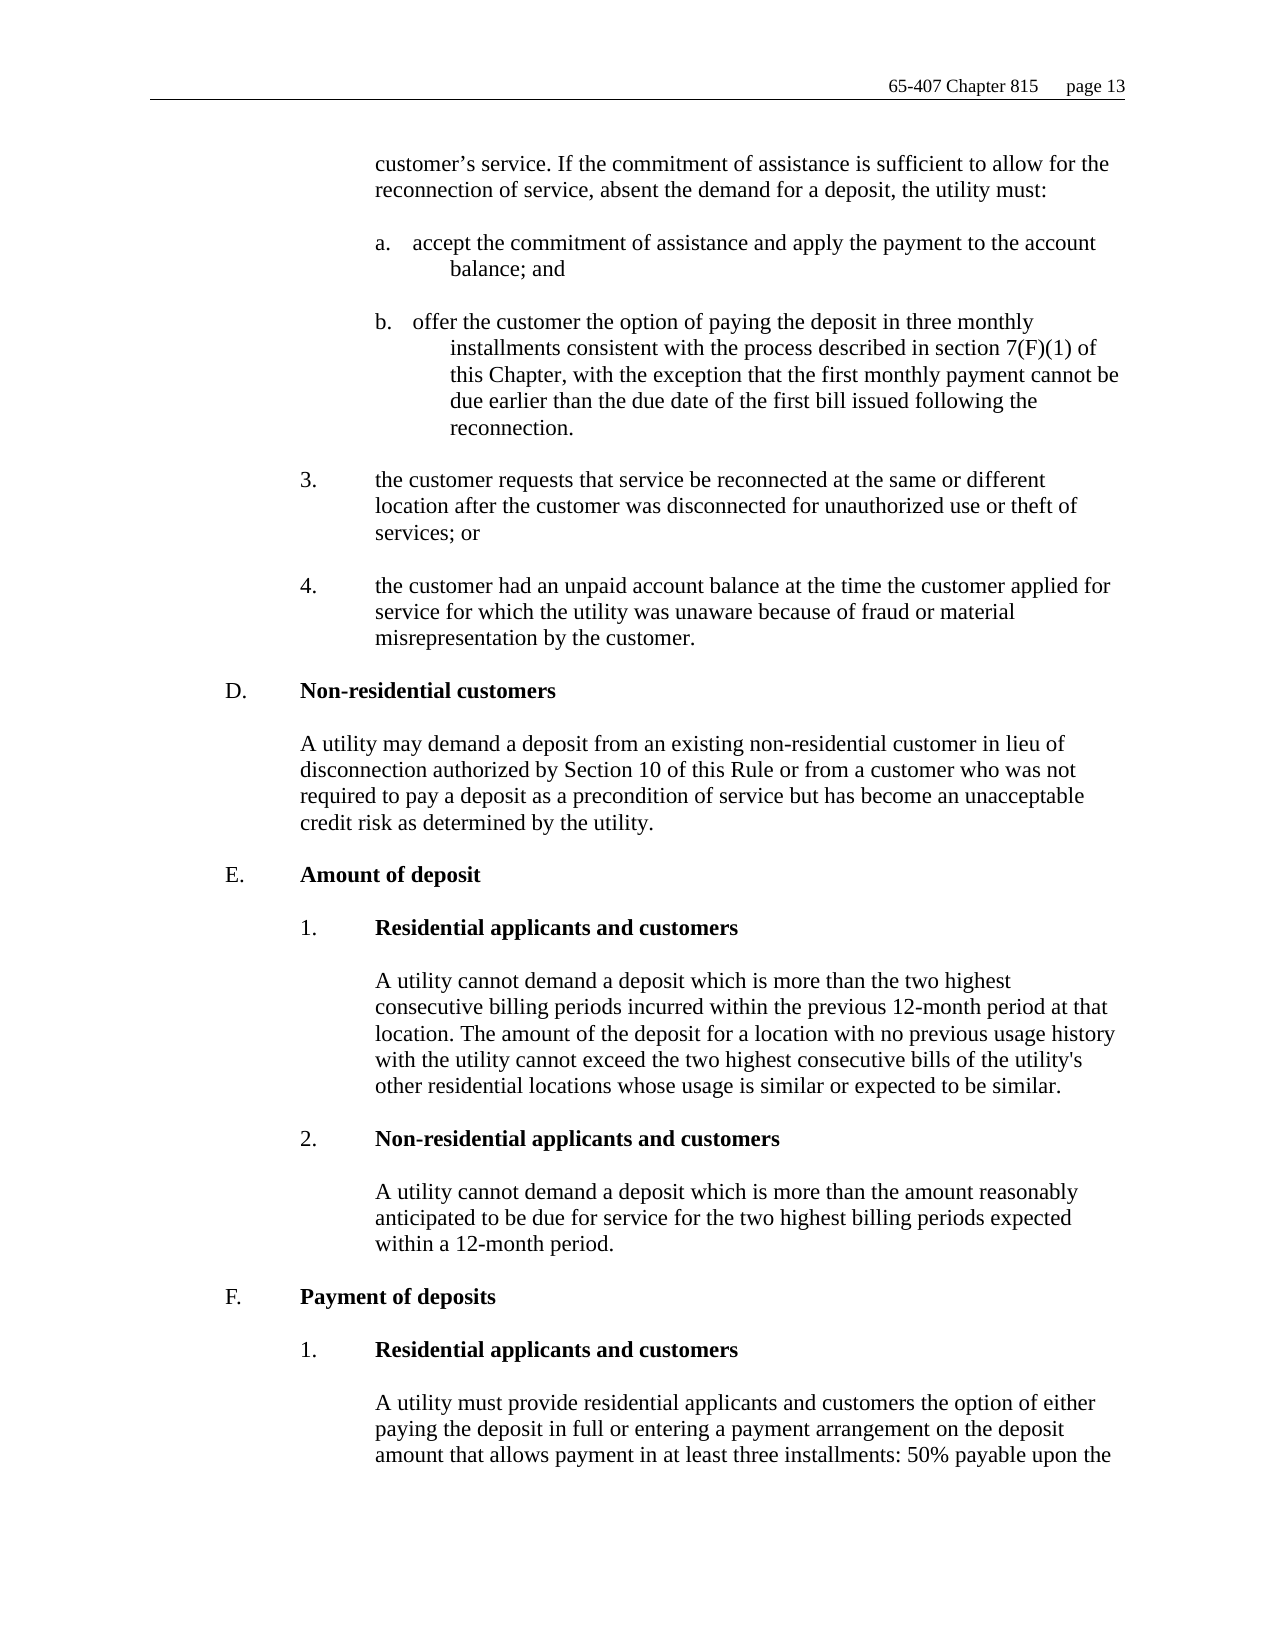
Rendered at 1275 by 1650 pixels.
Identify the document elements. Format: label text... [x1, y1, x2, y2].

text A utility may demand a deposit from an existing non-residential customer in lieu of disconnection authorized by Section 10 of this Rule or from a customer who was not required to pay a deposit as a precondition of service but has become an unacceptable credit risk as determined by the utility. [300, 730, 1125, 835]
list 1. Residential applicants and customers [225, 914, 1125, 941]
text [375, 1389, 1125, 1468]
text A utility cannot demand a deposit which is more than the two highest consecutive billing periods incurred within the previous 12-month period at that location. The amount of the deposit for a location with no previous usage history with the utility cannot exceed the two highest consecutive bills of the utility's other residential locations whose usage is similar or expected to be similar. [375, 967, 1125, 1099]
list accept the commitment of assistance and apply the payment to the account balance; and [375, 229, 1125, 282]
list offer the customer the option of paying the deposit in three monthly installments consistent with the process described in section 7(F)(1) of this Chapter, with the exception that the first monthly payment cannot be due earlier than the due date of the first bill issued following the reconnection. [375, 308, 1125, 440]
text F. Payment of deposits [225, 1283, 1125, 1309]
text 4. the customer had an unpaid account balance at the time the customer applied for service for which the utility was unaware because of fraud or material misrepresentation by the customer. [300, 572, 1125, 651]
text 1. Residential applicants and customers [300, 1336, 1125, 1362]
list the customer requests that service be reconnected at the same or different location after the customer was disconnected for unauthorized use or theft of services; or [300, 466, 1125, 545]
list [300, 150, 1134, 203]
text E. Amount of deposit [225, 862, 1125, 888]
text A utility cannot demand a deposit which is more than the amount reasonably anticipated to be due for service for the two highest billing periods expected within a 12-month period. [375, 1178, 1125, 1257]
text 2. Non-residential applicants and customers [300, 1125, 1125, 1151]
text D. Non-residential customers [225, 677, 1125, 703]
